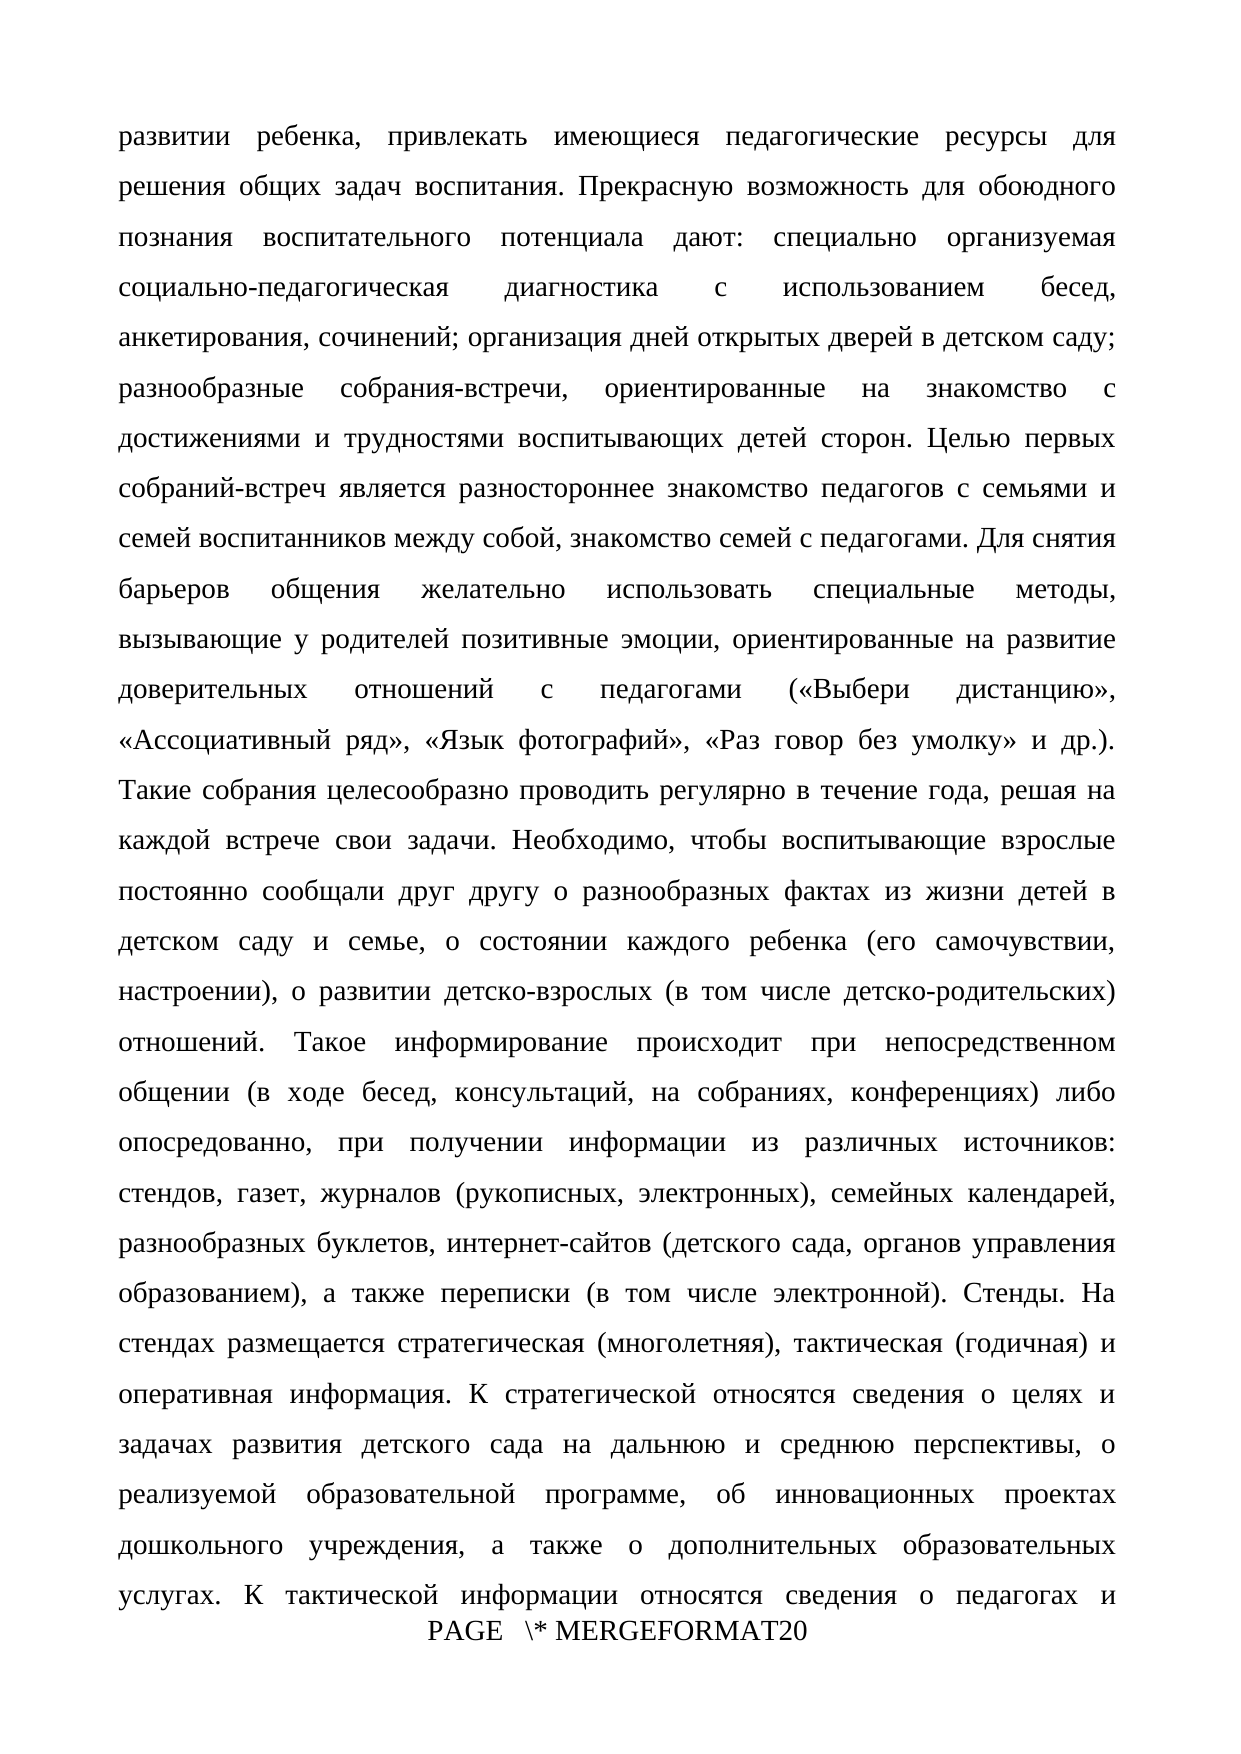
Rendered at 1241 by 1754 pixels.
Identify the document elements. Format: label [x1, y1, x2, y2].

text [118, 118, 1117, 1611]
